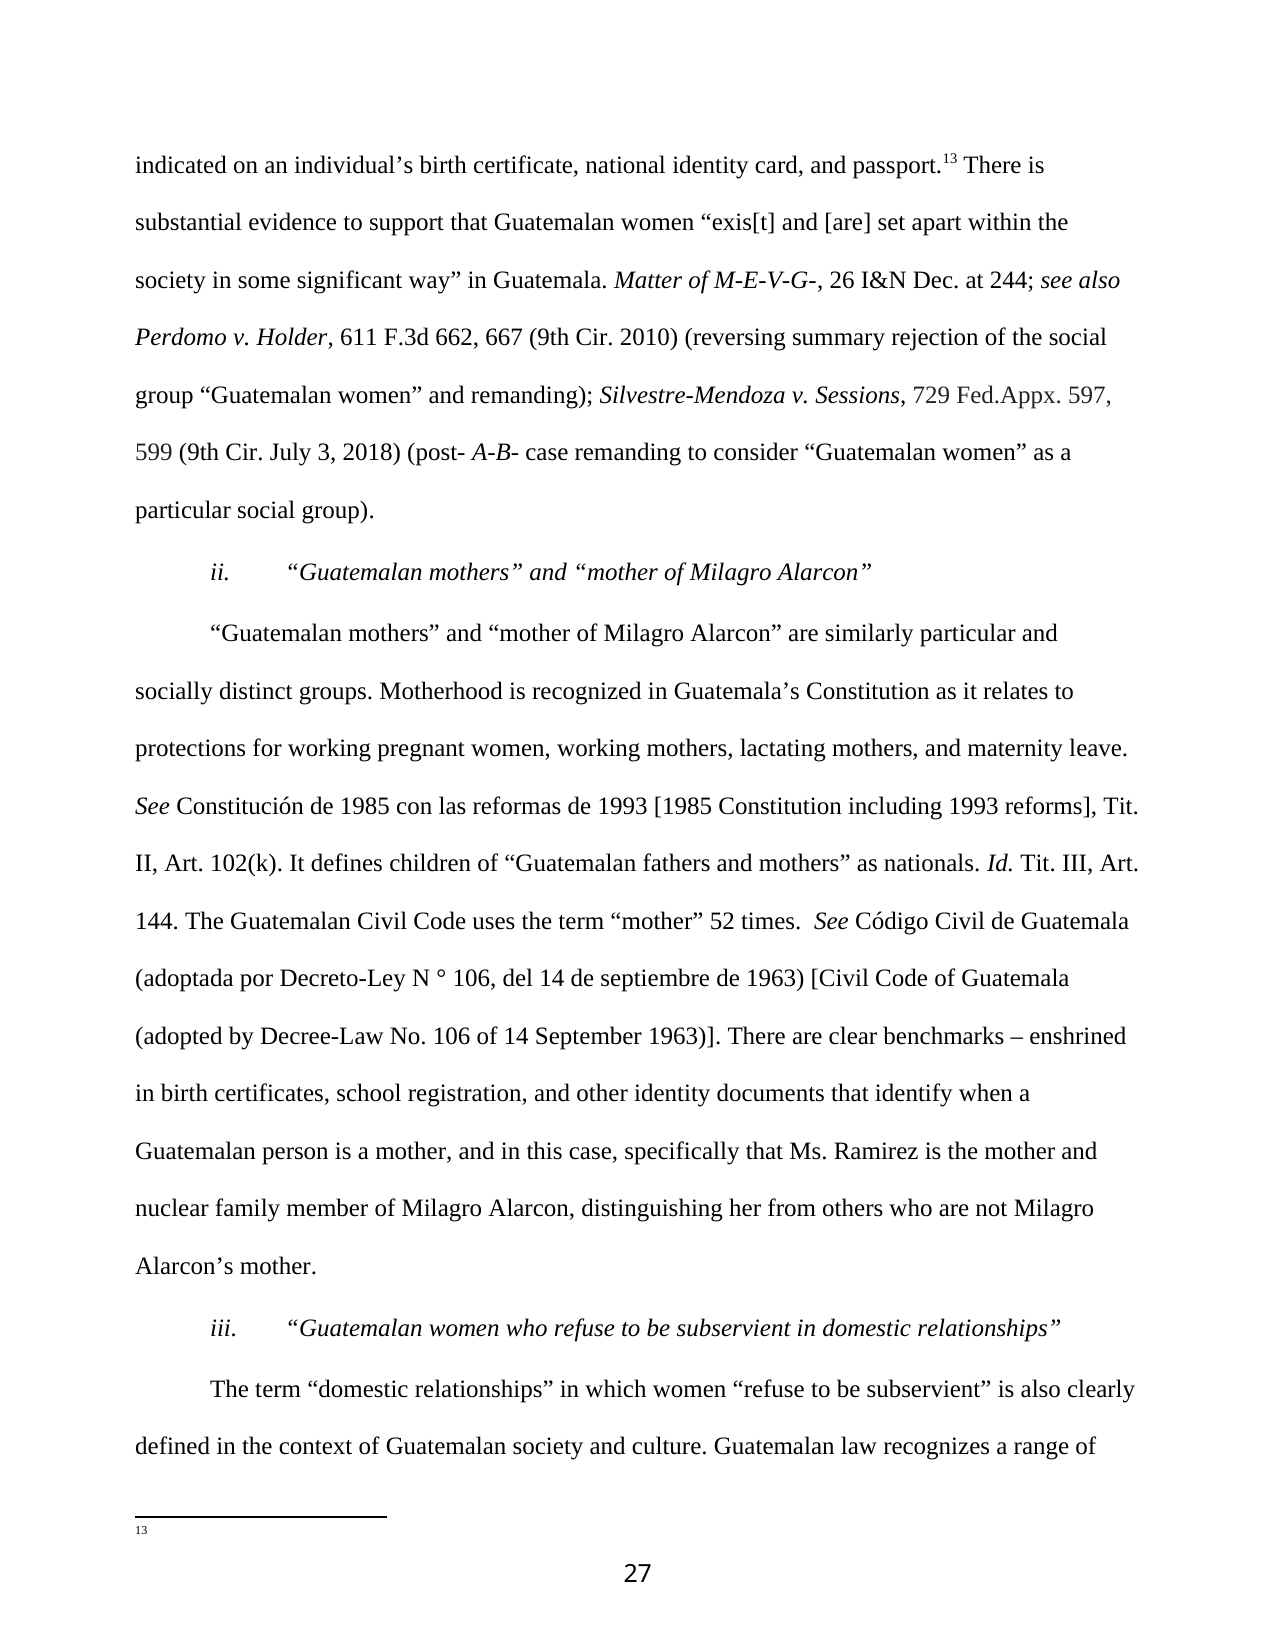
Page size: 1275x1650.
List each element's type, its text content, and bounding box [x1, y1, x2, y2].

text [135, 150, 1140, 524]
text “Guatemalan mothers” and “mother of Milagro Alarcon” are similarly particular and socially distinct groups. Motherhood is recognized in Guatemala’s Constitution as it relates to protections for working pregnant women, working mothers, lactating mothers, and maternity leave. See Constitución de 1985 con las reformas de 1993 [1985 Constitution including 1993 reforms], Tit. II, Art. 102(k). It defines children of “Guatemalan fathers and mothers” as nationals. Id. Tit. III, Art. 144. The Guatemalan Civil Code uses the term “mother” 52 times. See Código Civil de Guatemala (adoptada por Decreto-Ley N ° 106, del 14 de septiembre de 1963) [Civil Code of Guatemala (adopted by Decree-Law No. 106 of 14 September 1963)]. There are clear benchmarks – enshrined in birth certificates, school registration, and other identity documents that identify when a Guatemalan person is a mother, and in this case, specifically that Ms. Ramirez is the mother and nuclear family member of Milagro Alarcon, distinguishing her from others who are not Milagro Alarcon’s mother. [135, 618, 1140, 1280]
subtitle ii. “Guatemalan mothers” and “mother of Milagro Alarcon” [135, 557, 1140, 585]
subtitle iii. “Guatemalan women who refuse to be subservient in domestic relationships” [135, 1313, 1140, 1341]
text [135, 1374, 1140, 1460]
